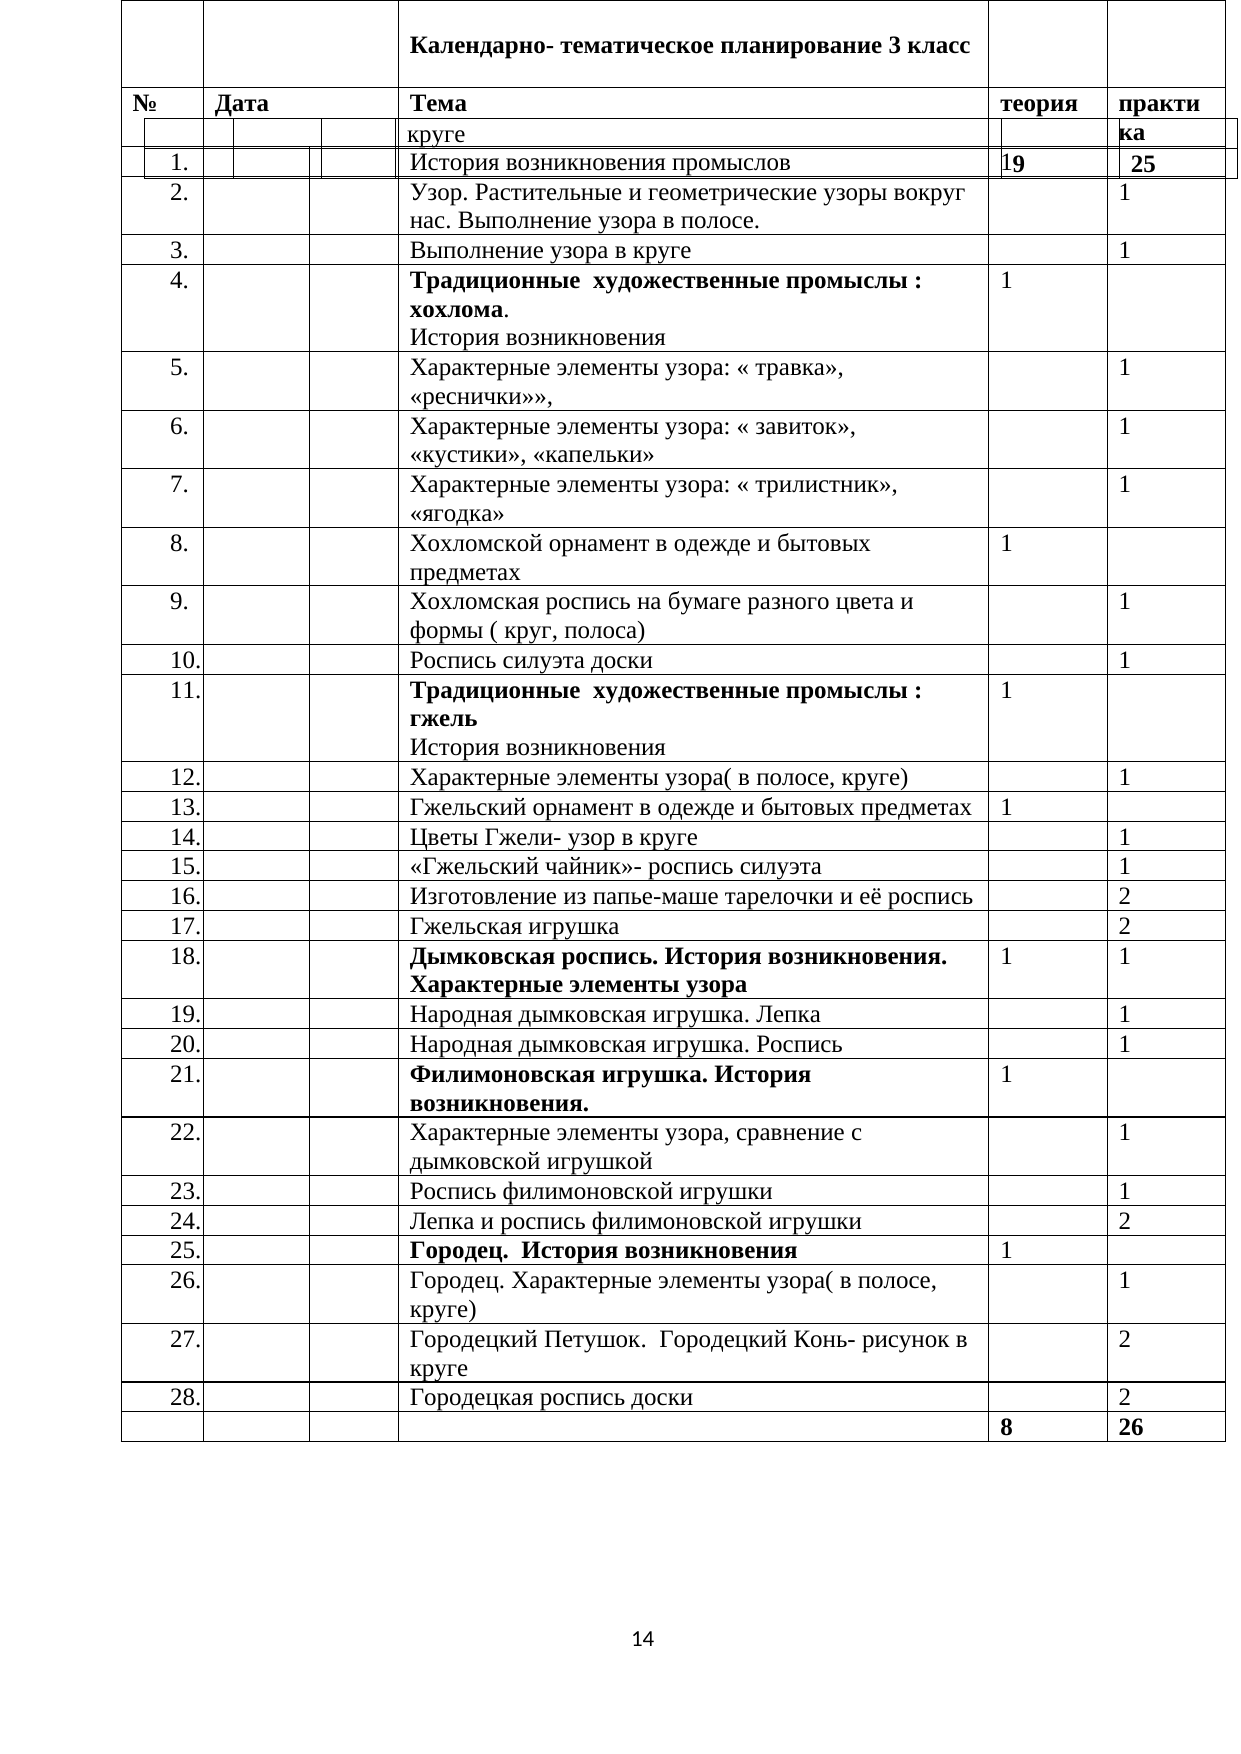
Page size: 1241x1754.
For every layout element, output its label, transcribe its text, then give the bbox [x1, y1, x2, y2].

table_cell теория [989, 88, 1107, 146]
table_cell 2 [1108, 1383, 1225, 1411]
table_cell [310, 1176, 398, 1205]
table_cell [310, 1236, 398, 1264]
table_cell Изготовление из папье-маше тарелочки и её роспись [399, 881, 988, 910]
table_cell [204, 792, 309, 821]
table_cell Народная дымковская игрушка. Лепка [399, 999, 988, 1028]
table_cell [989, 469, 1107, 527]
table_cell Дымковская роспись. История возникновения. Характерные элементы узора [399, 941, 988, 998]
table_cell [122, 586, 203, 644]
table_cell 1 [989, 1059, 1107, 1116]
table_header [122, 1, 203, 87]
table_cell [122, 1412, 203, 1441]
table_cell [989, 411, 1107, 468]
table_cell Цветы Гжели- узор в круге [399, 822, 988, 850]
table_cell [310, 941, 398, 998]
table_cell Городецкий Петушок. Городецкий Конь- рисунок в круге [399, 1324, 988, 1381]
table_cell Народная дымковская игрушка. Роспись [399, 1029, 988, 1058]
table_cell [204, 586, 309, 644]
table_cell Городецкая роспись доски [399, 1383, 988, 1411]
table_cell [989, 999, 1107, 1028]
table_cell 1 [1108, 762, 1225, 791]
table_cell [310, 1118, 398, 1175]
table_cell 1 [989, 265, 1107, 351]
table_cell Филимоновская игрушка. История возникновения. [399, 1059, 988, 1116]
table_cell История возникновения промыслов [399, 147, 988, 176]
table_cell 8 [989, 1412, 1107, 1441]
table_cell [122, 1206, 203, 1234]
table_cell [122, 822, 203, 850]
table_cell [1108, 675, 1225, 761]
table_cell [310, 528, 398, 585]
table_cell 2 [1108, 911, 1225, 940]
table_cell [204, 1176, 309, 1205]
table_cell [310, 911, 398, 940]
table_cell 1 [989, 941, 1107, 998]
table_cell [204, 851, 309, 880]
table_cell [989, 235, 1107, 264]
table_cell [122, 1236, 203, 1264]
table_cell [989, 911, 1107, 940]
table_cell [989, 822, 1107, 850]
table_header [1108, 1, 1225, 87]
table_cell 1 [1108, 999, 1225, 1028]
table_cell 1 [989, 675, 1107, 761]
table_cell 26 [1108, 1412, 1225, 1441]
table_cell [122, 792, 203, 821]
table_cell 1 [1108, 1265, 1225, 1323]
table_cell [204, 1206, 309, 1234]
table_cell [122, 1118, 203, 1175]
table_cell 1 [1108, 352, 1225, 410]
table_cell [204, 528, 309, 585]
table_cell [1108, 1059, 1225, 1116]
table_cell 1 [1108, 1029, 1225, 1058]
table_cell [122, 999, 203, 1028]
table_cell [310, 177, 398, 234]
table_cell Роспись филимоновской игрушки [399, 1176, 988, 1205]
table_cell 1 [989, 528, 1107, 585]
table_cell Городец. Характерные элементы узора( в полосе, круге) [399, 1265, 988, 1323]
table_cell [310, 147, 398, 176]
table_cell [989, 1118, 1107, 1175]
table_cell [122, 469, 203, 527]
table_cell 1 [989, 147, 1107, 176]
table_cell [204, 469, 309, 527]
table_cell [989, 1176, 1107, 1205]
table_cell [310, 1059, 398, 1116]
table_cell [310, 586, 398, 644]
table_cell Городец. История возникновения [399, 1236, 988, 1264]
table_header Календарно- тематическое планирование 3 класс [399, 1, 988, 87]
table_cell [989, 586, 1107, 644]
table_cell 1 [1108, 851, 1225, 880]
table_cell [310, 645, 398, 674]
table_cell [310, 469, 398, 527]
table_cell [1108, 528, 1225, 585]
table_cell [310, 851, 398, 880]
table_cell Выполнение узора в круге [399, 235, 988, 264]
table_cell [310, 1265, 398, 1323]
table_cell [204, 177, 309, 234]
table_cell [204, 1383, 309, 1411]
table_cell практика [1108, 88, 1225, 146]
table_cell [310, 792, 398, 821]
table_cell [989, 1383, 1107, 1411]
table_header [204, 1, 398, 87]
table_cell [204, 265, 309, 351]
table_cell [204, 941, 309, 998]
table_cell [989, 1324, 1107, 1381]
table_cell 1 [1108, 1118, 1225, 1175]
table_cell [310, 265, 398, 351]
table_cell [310, 822, 398, 850]
table_header [989, 1, 1107, 87]
table_cell 2 [1108, 1324, 1225, 1381]
table_cell [989, 881, 1107, 910]
table_cell [989, 762, 1107, 791]
table_cell [204, 762, 309, 791]
table_cell [204, 147, 309, 176]
table_cell [122, 147, 203, 176]
table_cell [122, 528, 203, 585]
table_cell 2 [1108, 1206, 1225, 1234]
table_cell [310, 411, 398, 468]
table_cell [989, 1206, 1107, 1234]
table_cell [204, 411, 309, 468]
table_cell Лепка и роспись филимоновской игрушки [399, 1206, 988, 1234]
table_cell [204, 675, 309, 761]
table_cell [204, 1412, 309, 1441]
table_cell [1108, 147, 1225, 176]
table_cell 1 [1108, 645, 1225, 674]
table_cell 1 [1108, 1176, 1225, 1205]
table_cell Гжельская игрушка [399, 911, 988, 940]
table_cell 1 [1108, 822, 1225, 850]
table_cell [122, 941, 203, 998]
table_cell Характерные элементы узора( в полосе, круге) [399, 762, 988, 791]
table_cell Узор. Растительные и геометрические узоры вокруг нас. Выполнение узора в полосе. [399, 177, 988, 234]
table_cell [310, 762, 398, 791]
table_cell [122, 675, 203, 761]
table_cell [1108, 792, 1225, 821]
table_cell Гжельский орнамент в одежде и бытовых предметах [399, 792, 988, 821]
table_cell [989, 177, 1107, 234]
table_cell Характерные элементы узора: « трилистник», «ягодка» [399, 469, 988, 527]
table_cell [122, 881, 203, 910]
table_cell [122, 1059, 203, 1116]
table_cell 1 [1108, 941, 1225, 998]
table_cell [1108, 265, 1225, 351]
table_cell [204, 881, 309, 910]
table_cell [122, 1383, 203, 1411]
table_cell 1 [1108, 235, 1225, 264]
table_cell [204, 822, 309, 850]
table_cell [122, 762, 203, 791]
table_cell [204, 235, 309, 264]
table_cell Характерные элементы узора: « травка», «реснички»», [399, 352, 988, 410]
table_cell Тема [399, 88, 988, 146]
table_cell [399, 1412, 988, 1441]
table_cell [989, 1265, 1107, 1323]
table_cell [1108, 1236, 1225, 1264]
table_cell [989, 352, 1107, 410]
table_cell [204, 1324, 309, 1381]
table_cell [310, 999, 398, 1028]
table_cell [122, 1176, 203, 1205]
table_cell [122, 352, 203, 410]
table_cell [310, 1383, 398, 1411]
table_cell Традиционные художественные промыслы : хохлома. История возникновения [399, 265, 988, 351]
table_cell 1 [1108, 586, 1225, 644]
table_cell [310, 1324, 398, 1381]
table_cell [204, 999, 309, 1028]
table_cell [310, 881, 398, 910]
table_cell Характерные элементы узора: « завиток», «кустики», «капельки» [399, 411, 988, 468]
table_cell Дата [204, 88, 398, 146]
table_cell 1 [1108, 177, 1225, 234]
table_cell 1 [989, 1236, 1107, 1264]
table_cell [122, 645, 203, 674]
table_cell [122, 235, 203, 264]
table_cell [310, 352, 398, 410]
table_cell [204, 1059, 309, 1116]
table_cell [122, 1324, 203, 1381]
table_cell [989, 1029, 1107, 1058]
table_cell [204, 1029, 309, 1058]
table_cell «Гжельский чайник»- роспись силуэта [399, 851, 988, 880]
table_cell [310, 1029, 398, 1058]
table_cell [122, 177, 203, 234]
table_cell 2 [1108, 881, 1225, 910]
table_cell 1 [989, 792, 1107, 821]
table_cell [989, 645, 1107, 674]
table_cell Хохломской орнамент в одежде и бытовых предметах [399, 528, 988, 585]
table_cell [122, 1029, 203, 1058]
table_cell [122, 851, 203, 880]
table_cell Роспись силуэта доски [399, 645, 988, 674]
table_cell 1 [1108, 411, 1225, 468]
table_cell [204, 1236, 309, 1264]
table_cell [204, 645, 309, 674]
table_cell [122, 265, 203, 351]
table_cell [310, 1206, 398, 1234]
table_cell Характерные элементы узора, сравнение с дымковской игрушкой [399, 1118, 988, 1175]
table_cell 1 [1108, 469, 1225, 527]
table_cell [204, 911, 309, 940]
table_cell [204, 1118, 309, 1175]
table_cell Традиционные художественные промыслы : гжель История возникновения [399, 675, 988, 761]
table_cell [310, 675, 398, 761]
table_cell [204, 1265, 309, 1323]
table_cell Хохломская роспись на бумаге разного цвета и формы ( круг, полоса) [399, 586, 988, 644]
table_cell [310, 1412, 398, 1441]
table_cell [122, 411, 203, 468]
table_cell № [122, 88, 203, 146]
table_cell [122, 911, 203, 940]
table_cell [310, 235, 398, 264]
table_cell [204, 352, 309, 410]
table_cell [989, 851, 1107, 880]
table_cell [122, 1265, 203, 1323]
